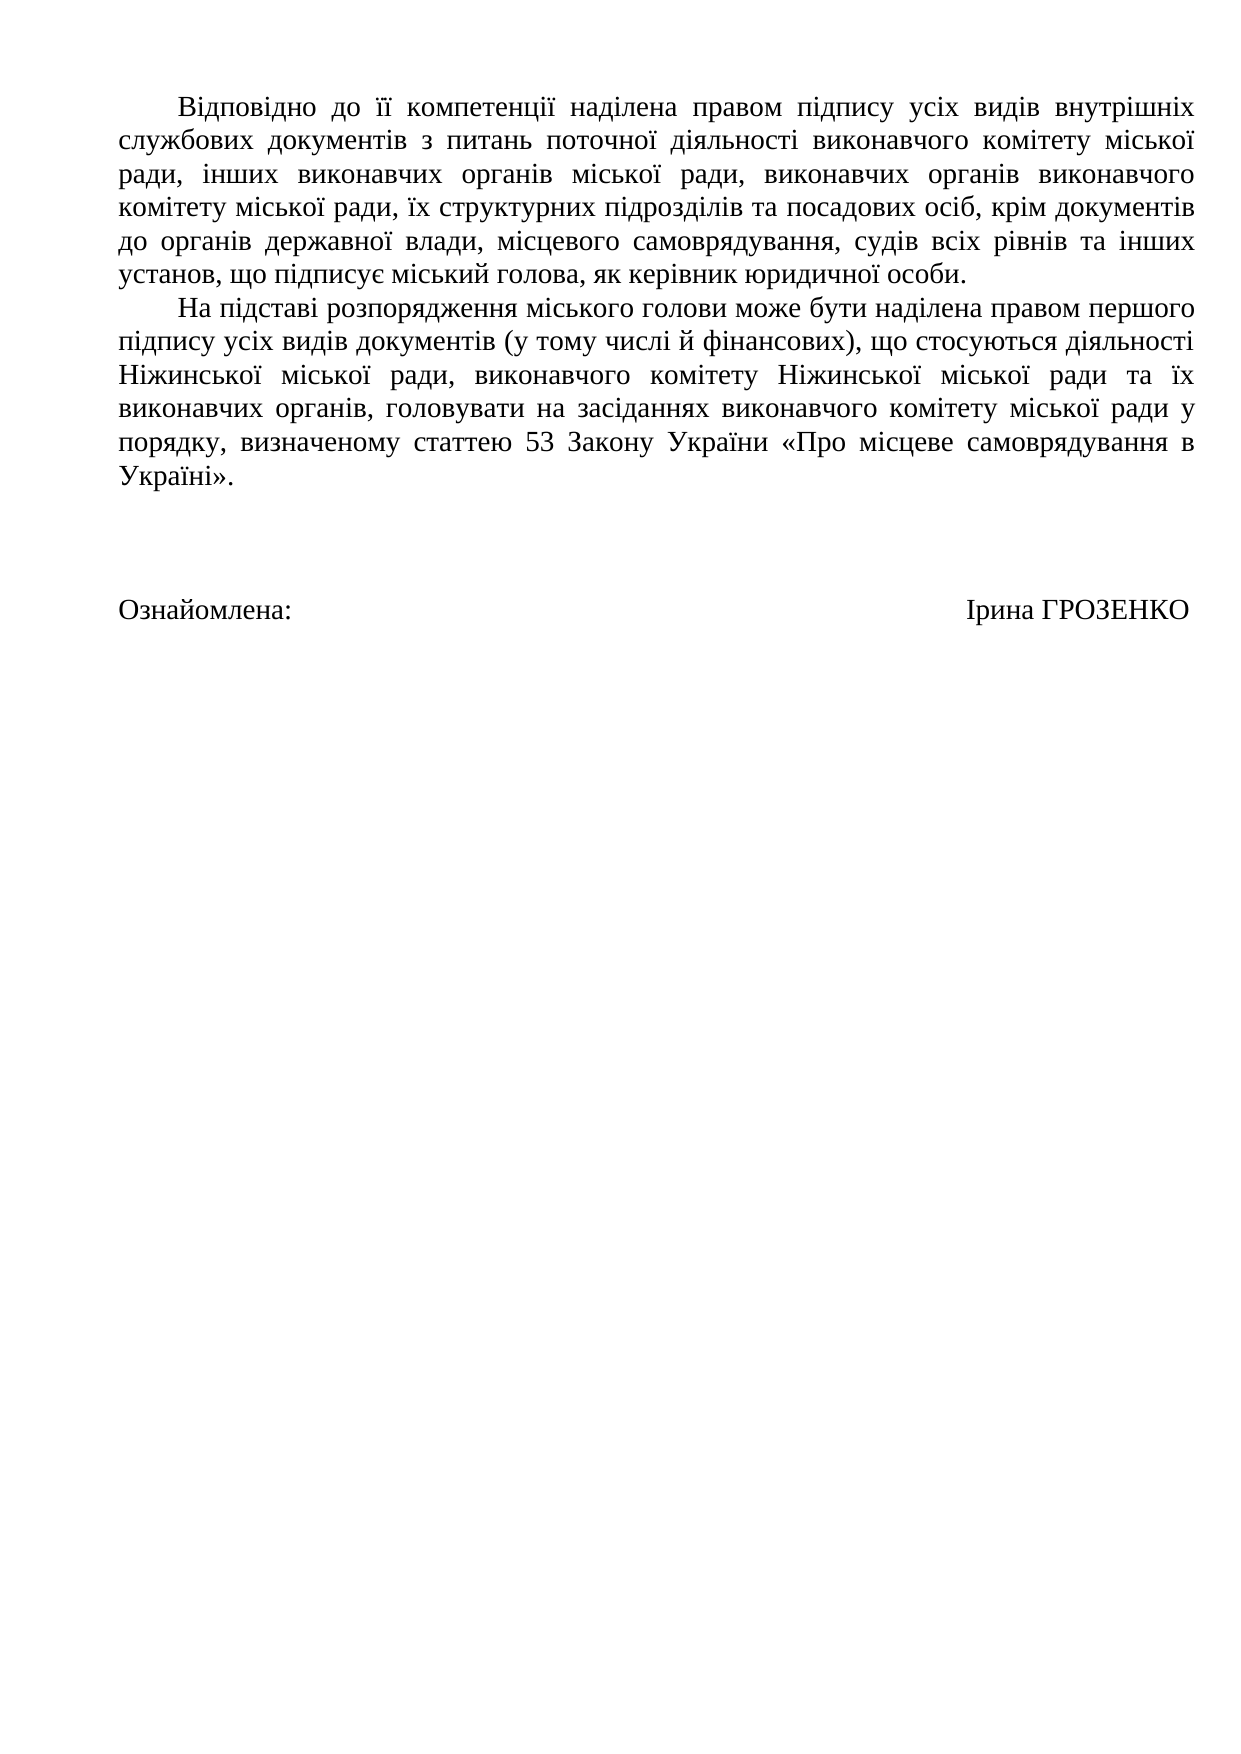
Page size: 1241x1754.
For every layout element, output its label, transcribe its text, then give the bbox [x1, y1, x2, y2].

text Ознайомлена: Ірина ГРОЗЕНКО [118, 592, 1196, 625]
text Відповідно до її компетенції наділена правом підпису усіх видів внутрішніх службових документів з питань поточної діяльності виконавчого комітету міської ради, інших виконавчих органів міської ради, виконавчих органів виконавчого комітету міської ради, їх структурних підрозділів та посадових осіб, крім документів до органів державної влади, місцевого самоврядування, судів всіх рівнів та інших установ, що підписує міський голова, як керівник юридичної особи. [118, 89, 1196, 290]
text На підставі розпорядження міського голови може бути наділена правом першого підпису усіх видів документів (у тому числі й фінансових), що стосуються діяльності Ніжинської міської ради, виконавчого комітету Ніжинської міської ради та їх виконавчих органів, головувати на засіданнях виконавчого комітету міської ради у порядку, визначеному статтею 53 Закону України «Про місцеве самоврядування в Україні». [118, 290, 1196, 491]
